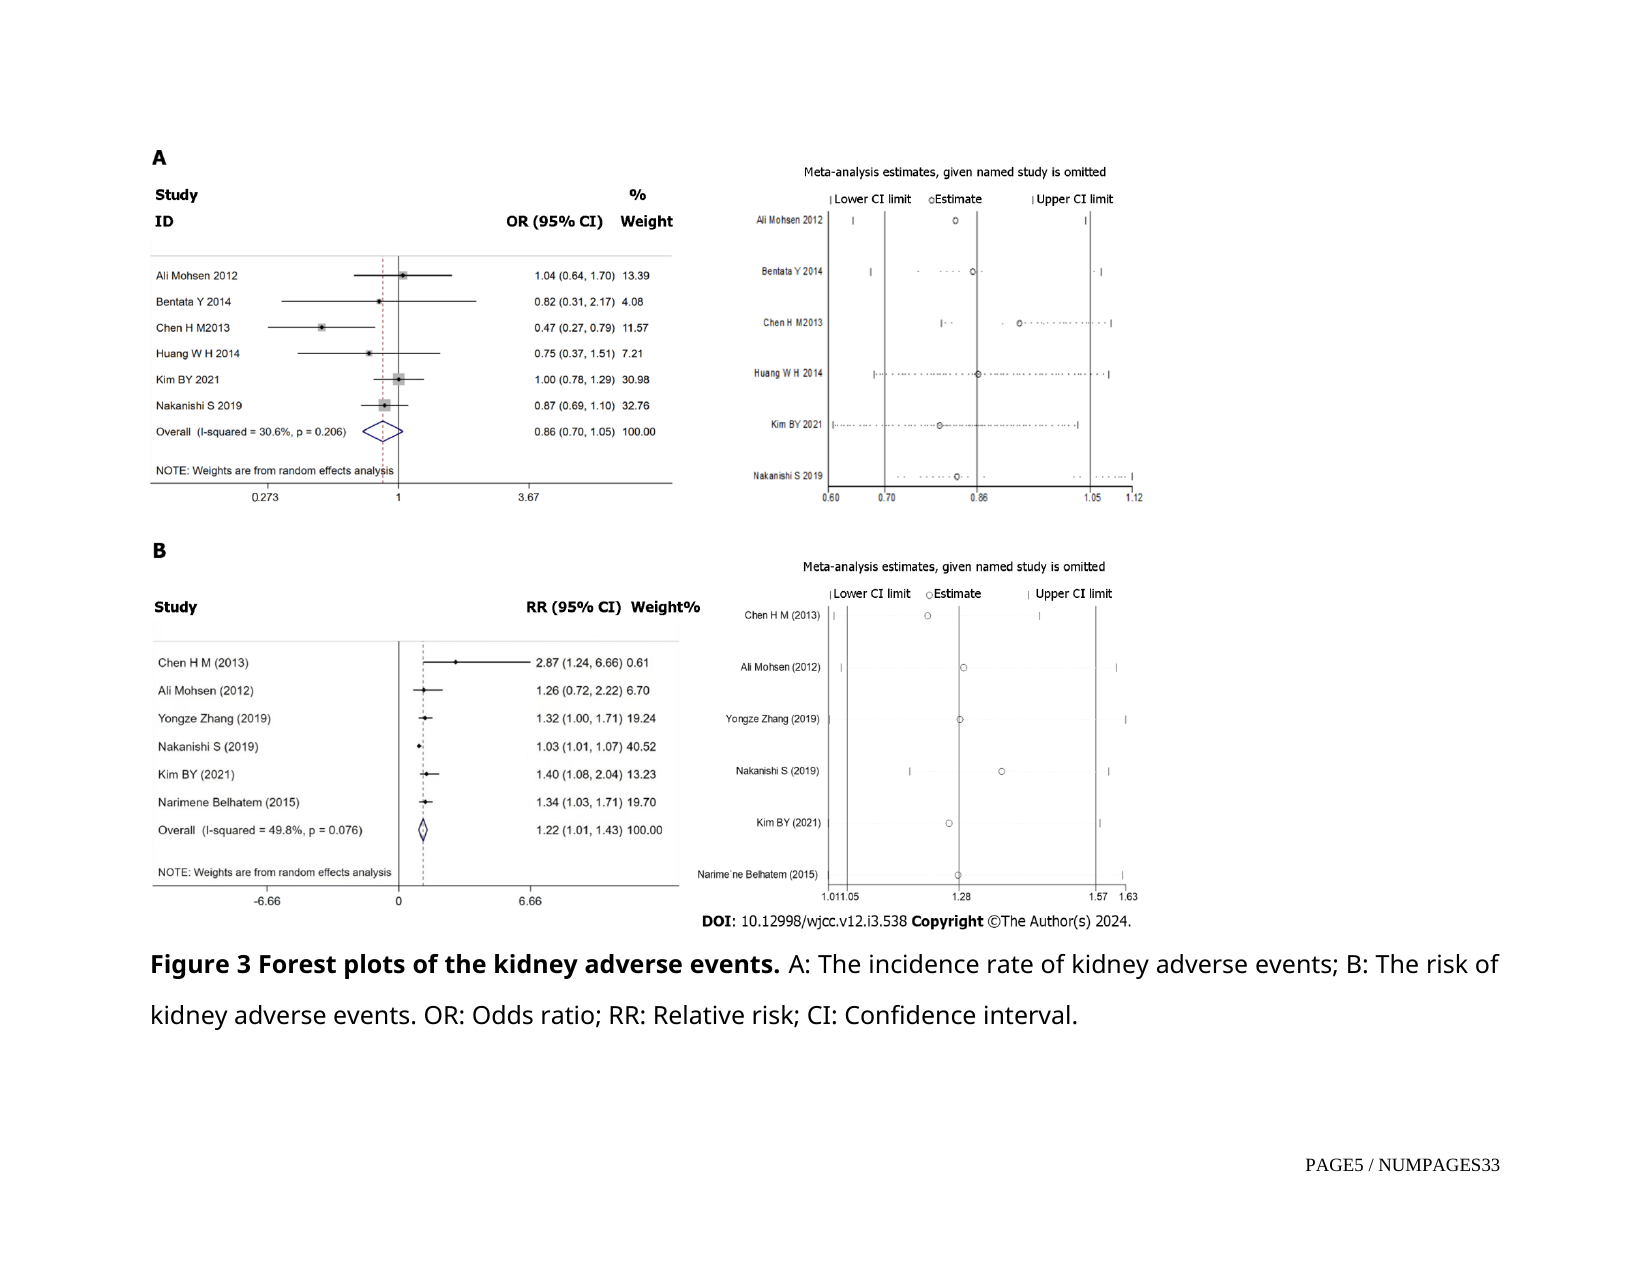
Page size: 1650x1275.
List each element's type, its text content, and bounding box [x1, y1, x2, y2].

text Figure 3 Forest plots of the kidney adverse events. A: The incidence rate of kidney adverse events; B: The risk of kidney adverse events. OR: Odds ratio; RR: Relative risk; CI: Confidence interval. [150, 947, 1500, 1032]
picture [150, 150, 1144, 933]
